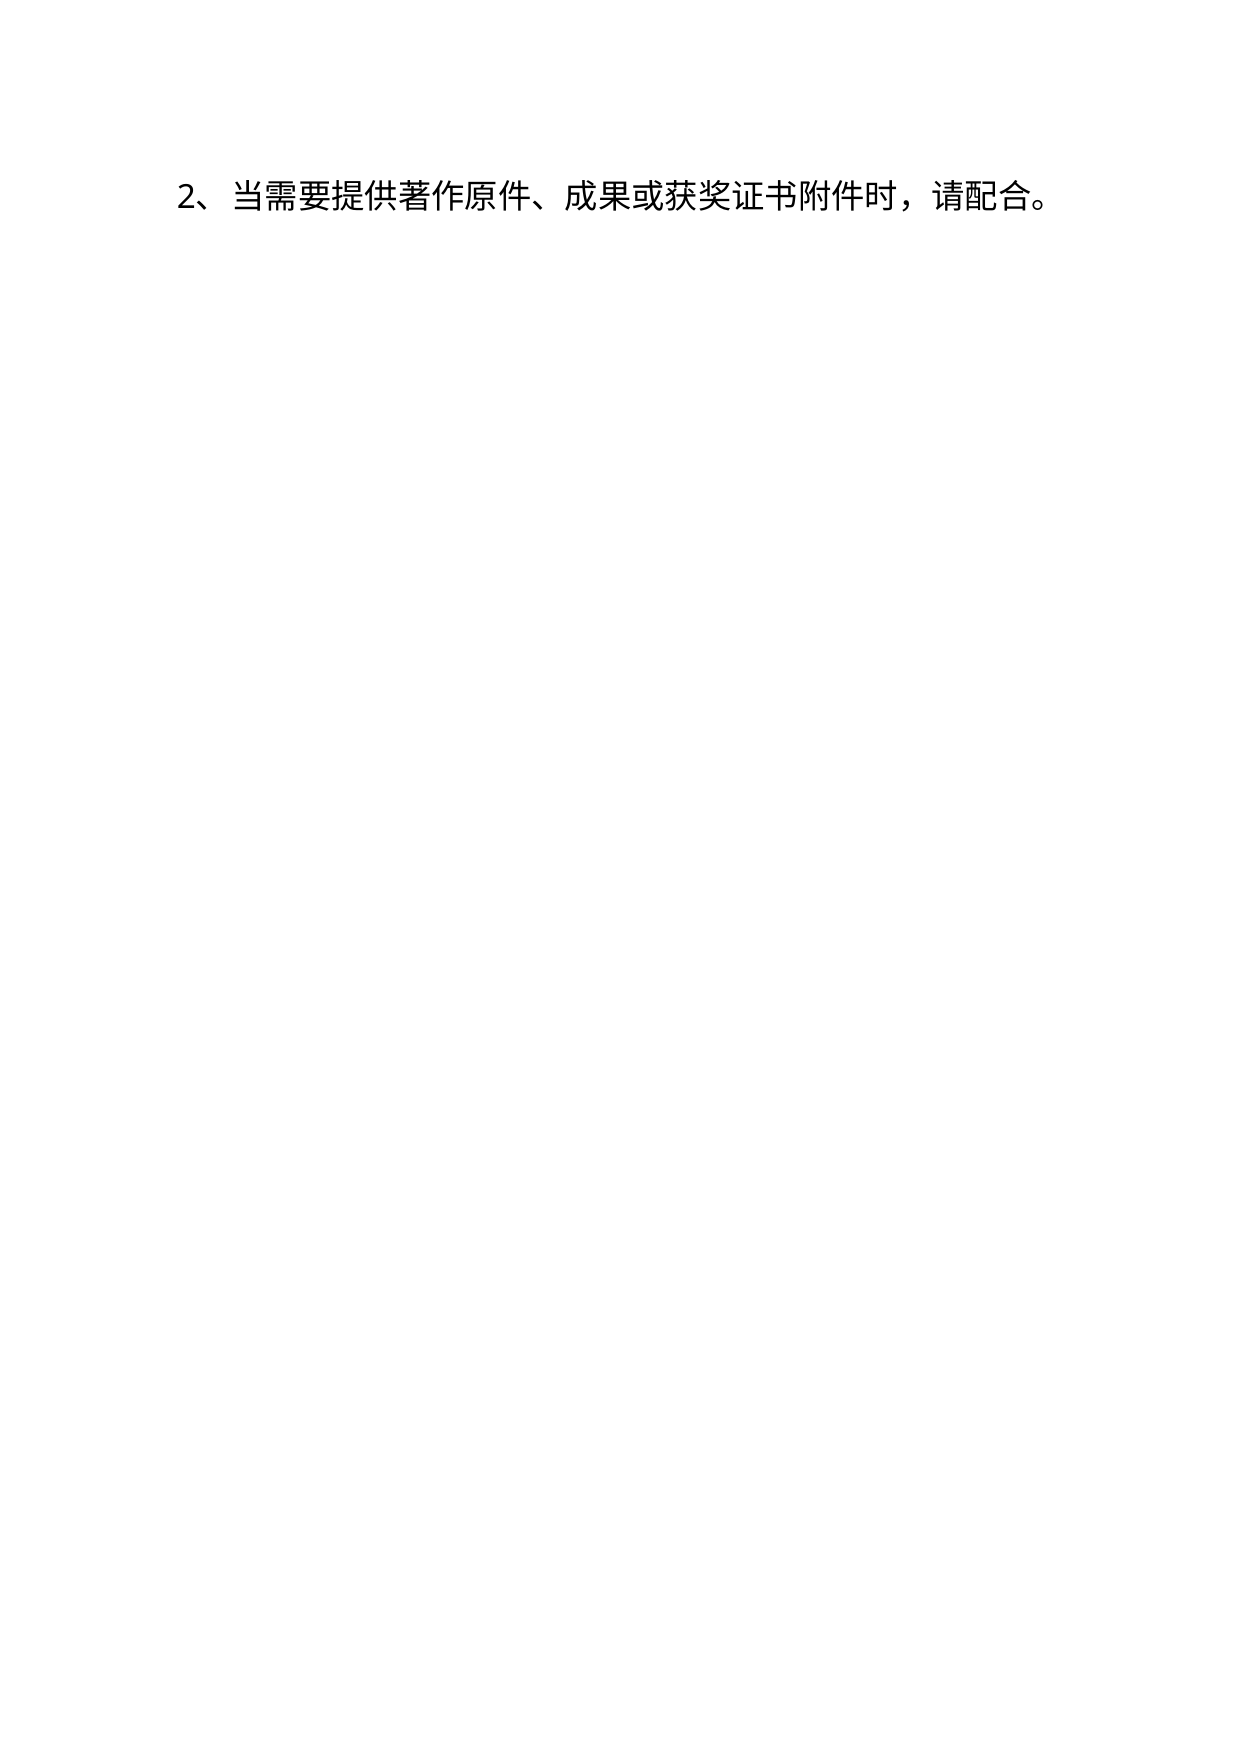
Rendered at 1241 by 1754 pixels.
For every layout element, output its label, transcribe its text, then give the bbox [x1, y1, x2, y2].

list 当需要提供著作原件、成果或获奖证书附件时，请配合。 [177, 162, 1048, 227]
